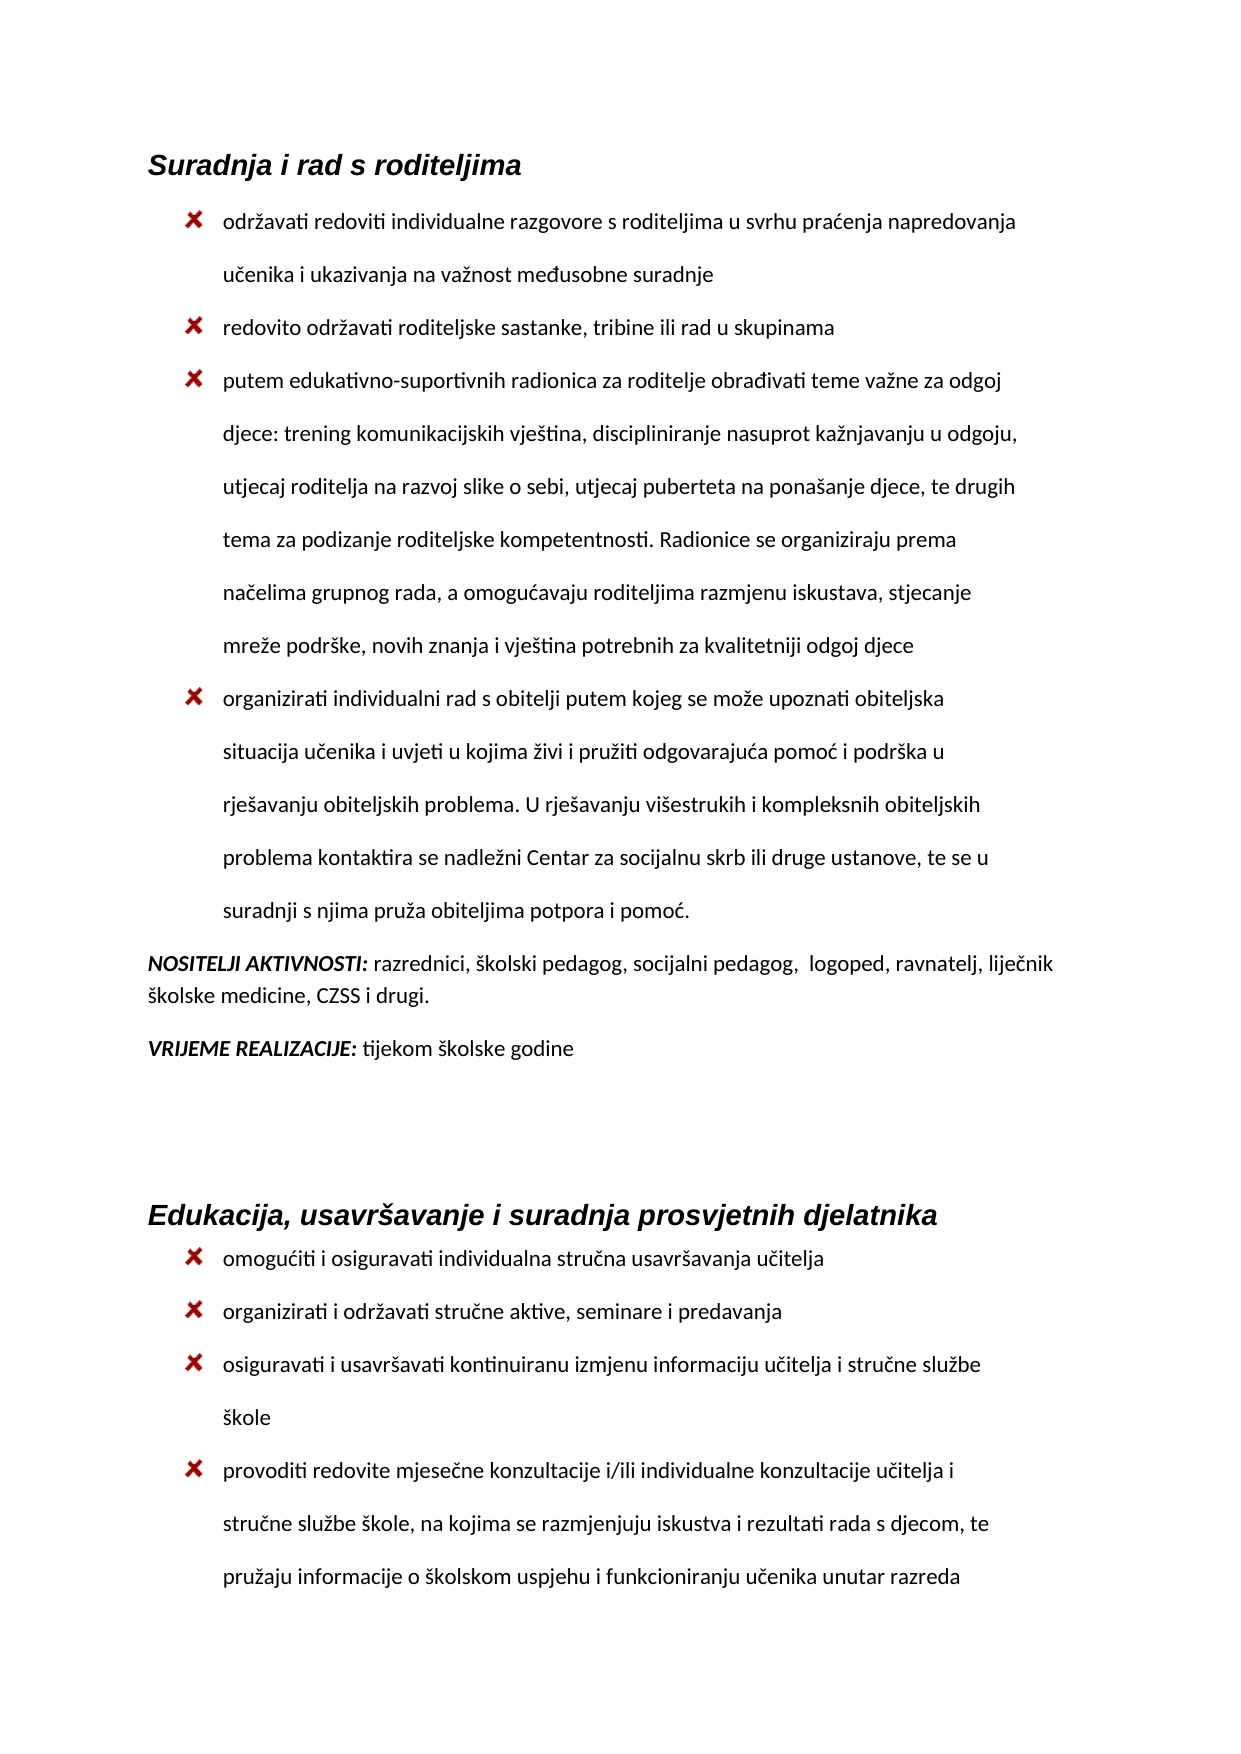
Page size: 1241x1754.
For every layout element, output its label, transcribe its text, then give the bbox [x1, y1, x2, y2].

picture [185, 1300, 204, 1320]
text utjecaj roditelja na razvoj slike o sebi, utjecaj puberteta na ponašanje djece, te drugih [185, 472, 1092, 500]
text djece: trening komunikacijskih vještina, discipliniranje nasuprot kažnjavanju u odgoju, [185, 419, 1092, 447]
text načelima grupnog rada, a omogućavaju roditeljima razmjenu iskustava, stjecanje [185, 578, 1092, 606]
text organizirati i održavati stručne aktive, seminare i predavanja [185, 1297, 1092, 1325]
picture [185, 1459, 204, 1479]
text omogućiti i osiguravati individualna stručna usavršavanja učitelja [185, 1244, 1092, 1272]
picture [185, 687, 204, 707]
text rješavanju obiteljskih problema. U rješavanju višestrukih i kompleksnih obiteljskih [185, 790, 1092, 818]
subtitle Edukacija, usavršavanje i suradnja prosvjetnih djelatnika [148, 1198, 1092, 1231]
text problema kontaktira se nadležni Centar za socijalnu skrb ili druge ustanove, te se u [185, 843, 1092, 871]
text NOSITELJI AKTIVNOSTI: razrednici, školski pedagog, socijalni pedagog, logoped, ravnatelj, liječnik školske medicine, CZSS i drugi. [148, 949, 1092, 1009]
text suradnji s njima pruža obiteljima potpora i pomoć. [185, 896, 1092, 924]
picture [185, 369, 204, 389]
text mreže podrške, novih znanja i vještina potrebnih za kvalitetniji odgoj djece [185, 631, 1092, 659]
text stručne službe škole, na kojima se razmjenjuju iskustva i rezultati rada s djecom, te [185, 1509, 1092, 1537]
text osiguravati i usavršavati kontinuiranu izmjenu informaciju učitelja i stručne službe [185, 1350, 1092, 1378]
text učenika i ukazivanja na važnost međusobne suradnje [185, 260, 1092, 288]
text provoditi redovite mjesečne konzultacije i/ili individualne konzultacije učitelja i [185, 1456, 1092, 1484]
text situacija učenika i uvjeti u kojima živi i pružiti odgovarajuća pomoć i podrška u [185, 737, 1092, 765]
text organizirati individualni rad s obitelji putem kojeg se može upoznati obiteljska [185, 684, 1092, 712]
text pružaju informacije o školskom uspjehu i funkcioniranju učenika unutar razreda [185, 1562, 1092, 1590]
text Suradnja i rad s roditeljima [148, 148, 1092, 181]
text tema za podizanje roditeljske kompetentnosti. Radionice se organiziraju prema [185, 525, 1092, 553]
text putem edukativno-suportivnih radionica za roditelje obrađivati teme važne za odgoj [185, 366, 1092, 394]
text VRIJEME REALIZACIJE: tijekom školske godine [148, 1034, 1092, 1063]
text škole [185, 1403, 1092, 1431]
picture [185, 316, 204, 336]
picture [185, 1247, 204, 1267]
text redovito održavati roditeljske sastanke, tribine ili rad u skupinama [185, 313, 1092, 341]
picture [185, 210, 204, 230]
text održavati redoviti individualne razgovore s roditeljima u svrhu praćenja napredovanja [185, 207, 1092, 235]
picture [185, 1353, 204, 1373]
